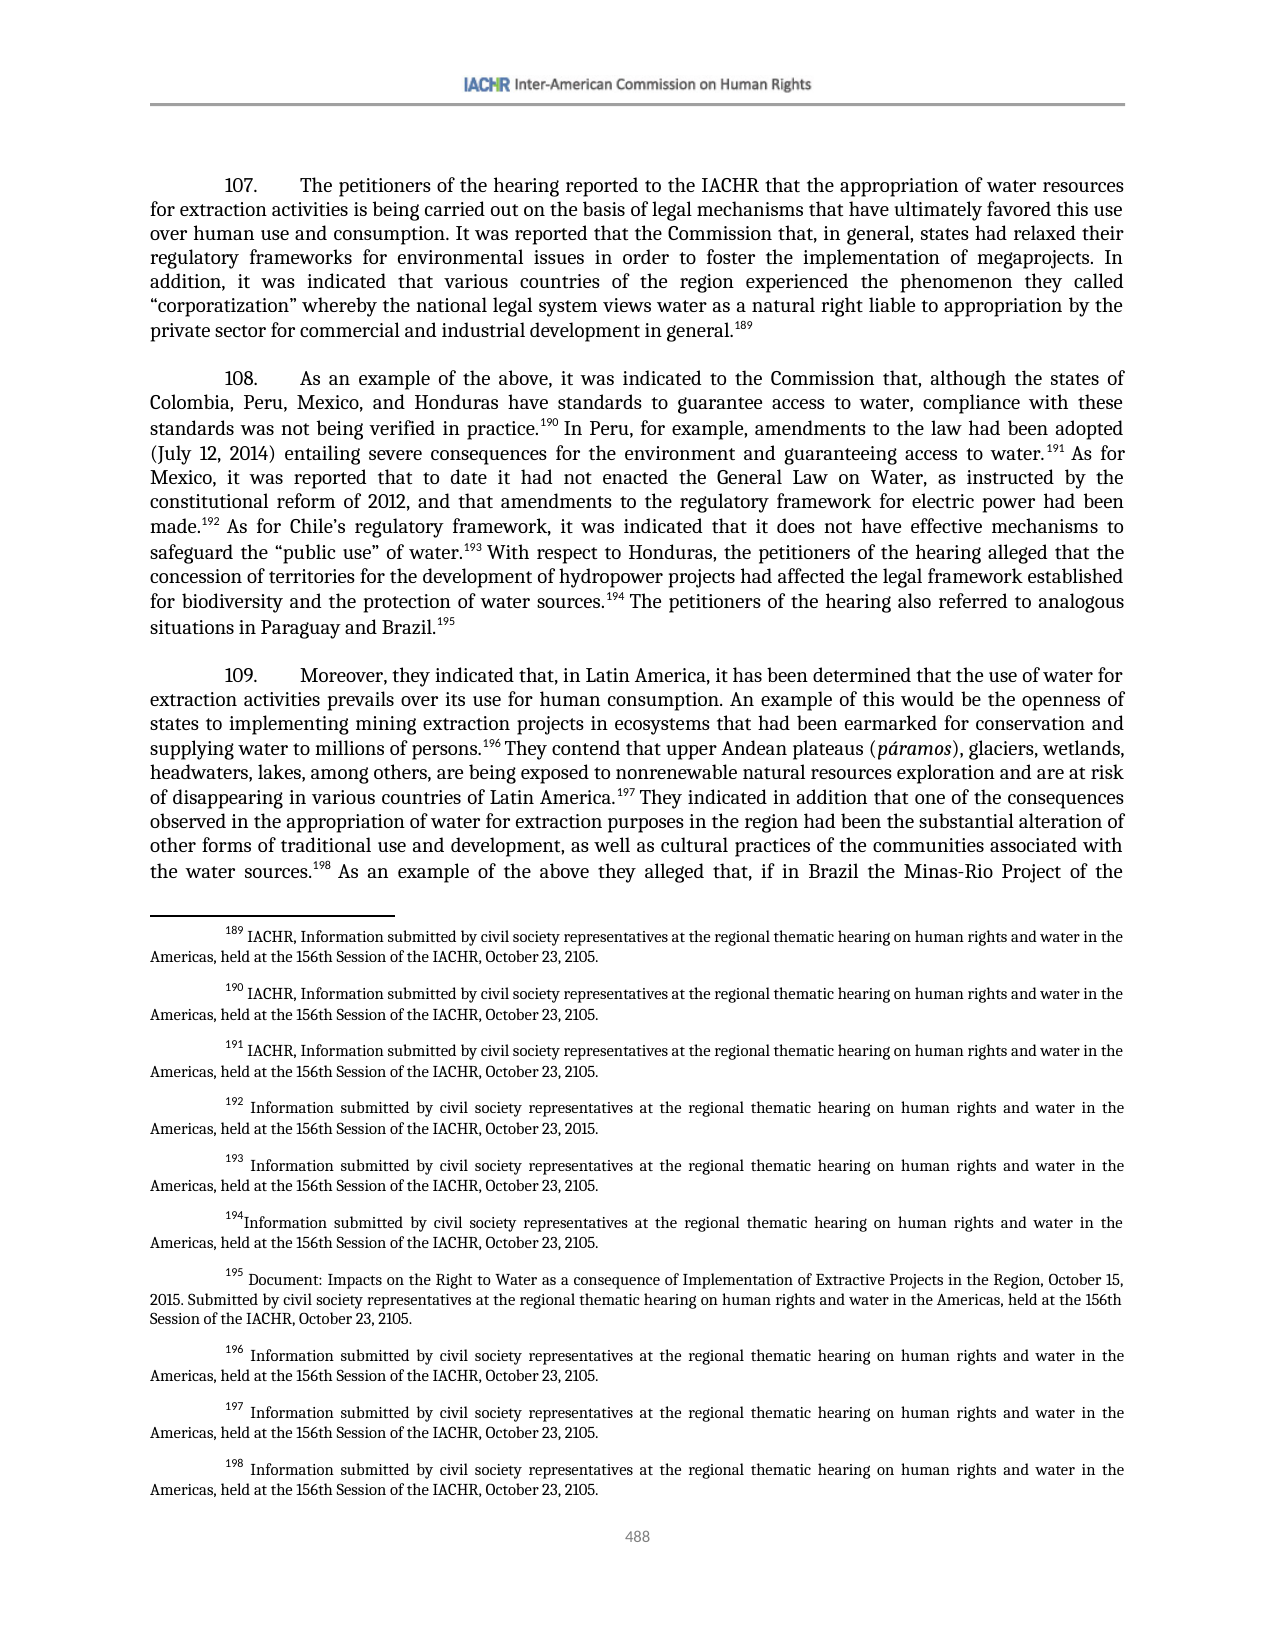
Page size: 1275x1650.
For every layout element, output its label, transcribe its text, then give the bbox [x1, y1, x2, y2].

list Moreover, they indicated that, in Latin America, it has been determined that the use of water for extraction activities prevails over its use for human consumption. An example of this would be the openness of states to implementing mining extraction projects in ecosystems that had been earmarked for conservation and supplying water to millions of persons. They contend that upper Andean plateaus (páramos), glaciers, wetlands, headwaters, lakes, among others, are being exposed to nonrenewable natural resources exploration and are at risk of disappearing in various countries of Latin America. They indicated in addition that one of the consequences observed in the appropriation of water for extraction purposes in the region had been the substantial alteration of other forms of traditional use and development, as well as cultural practices of the communities associated with the water sources. As an example of the above they alleged that, if in Brazil the Minas-Rio Project of the company Anglo-American in the state of Minas Gerais becomes fully operational, the volume of water drawn for the project would be enough to supply water to 3 million persons. [150, 663, 1125, 883]
list The petitioners of the hearing reported to the IACHR that the appropriation of water resources for extraction activities is being carried out on the basis of legal mechanisms that have ultimately favored this use over human use and consumption. It was reported that the Commission that, in general, states had relaxed their regulatory frameworks for environmental issues in order to foster the implementation of megaprojects. In addition, it was indicated that various countries of the region experienced the phenomenon they called “corporatization” whereby the national legal system views water as a natural right liable to appropriation by the private sector for commercial and industrial development in general. [150, 174, 1125, 343]
picture [452, 75, 823, 94]
list As an example of the above, it was indicated to the Commission that, although the states of Colombia, Peru, Mexico, and Honduras have standards to guarantee access to water, compliance with these standards was not being verified in practice. In Peru, for example, amendments to the law had been adopted (July 12, 2014) entailing severe consequences for the environment and guaranteeing access to water. As for Mexico, it was reported that to date it had not enacted the General Law on Water, as instructed by the constitutional reform of 2012, and that amendments to the regulatory framework for electric power had been made. As for Chile’s regulatory framework, it was indicated that it does not have effective mechanisms to safeguard the “public use” of water. With respect to Honduras, the petitioners of the hearing alleged that the concession of territories for the development of hydropower projects had affected the legal framework established for biodiversity and the protection of water sources. The petitioners of the hearing also referred to analogous situations in Paraguay and Brazil. [150, 367, 1125, 639]
